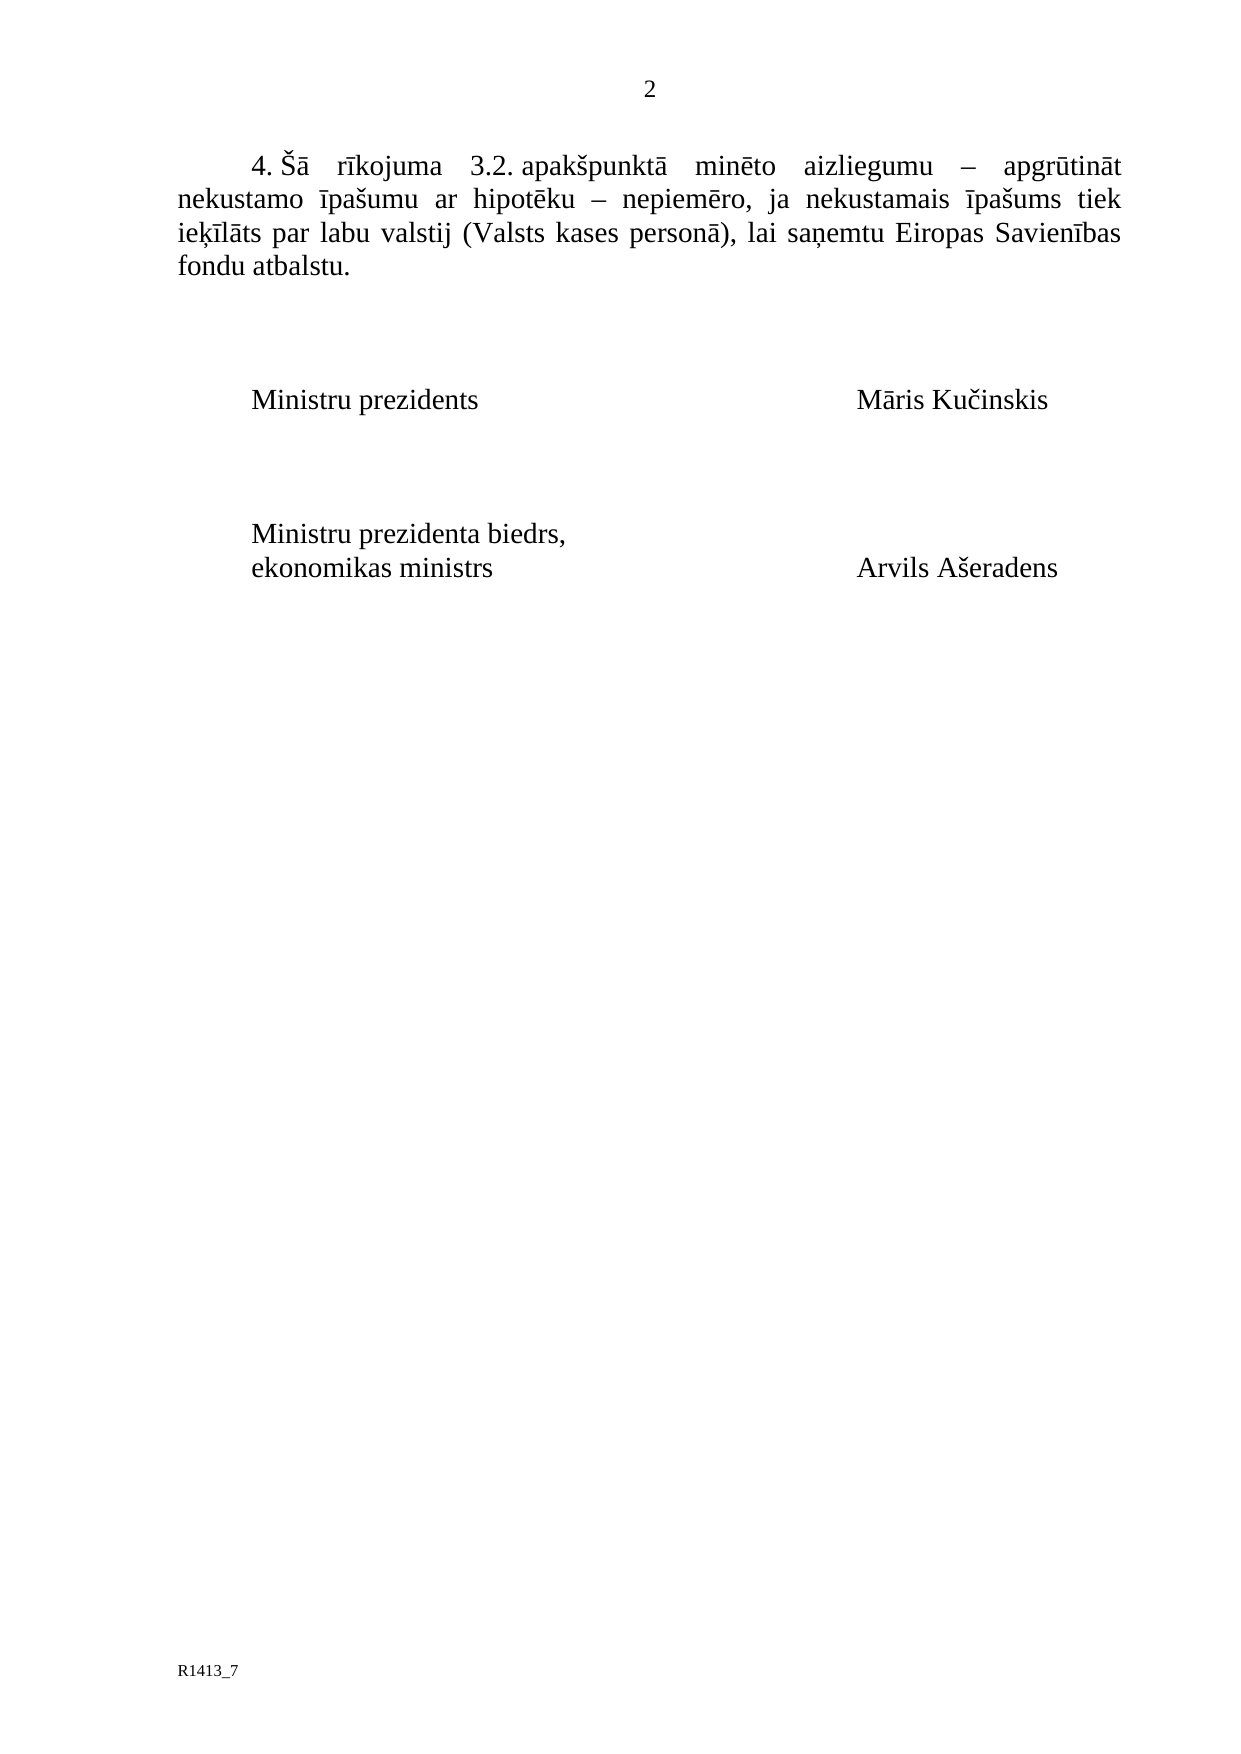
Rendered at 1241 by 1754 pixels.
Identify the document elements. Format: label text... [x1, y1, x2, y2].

text ekonomikas ministrs Arvils Ašeradens [177, 550, 1122, 584]
text Ministru prezidenta biedrs, [177, 517, 1122, 550]
text 4. Šā rīkojuma 3.2. apakšpunktā minēto aizliegumu – apgrūtināt nekustamo īpašumu ar hipotēku – nepiemēro, ja nekustamais īpašums tiek ieķīlāts par labu valstij (Valsts kases personā), lai saņemtu Eiropas Savienības fondu atbalstu. [177, 148, 1122, 282]
text Ministru prezidents Māris Kučinskis [177, 382, 1122, 416]
